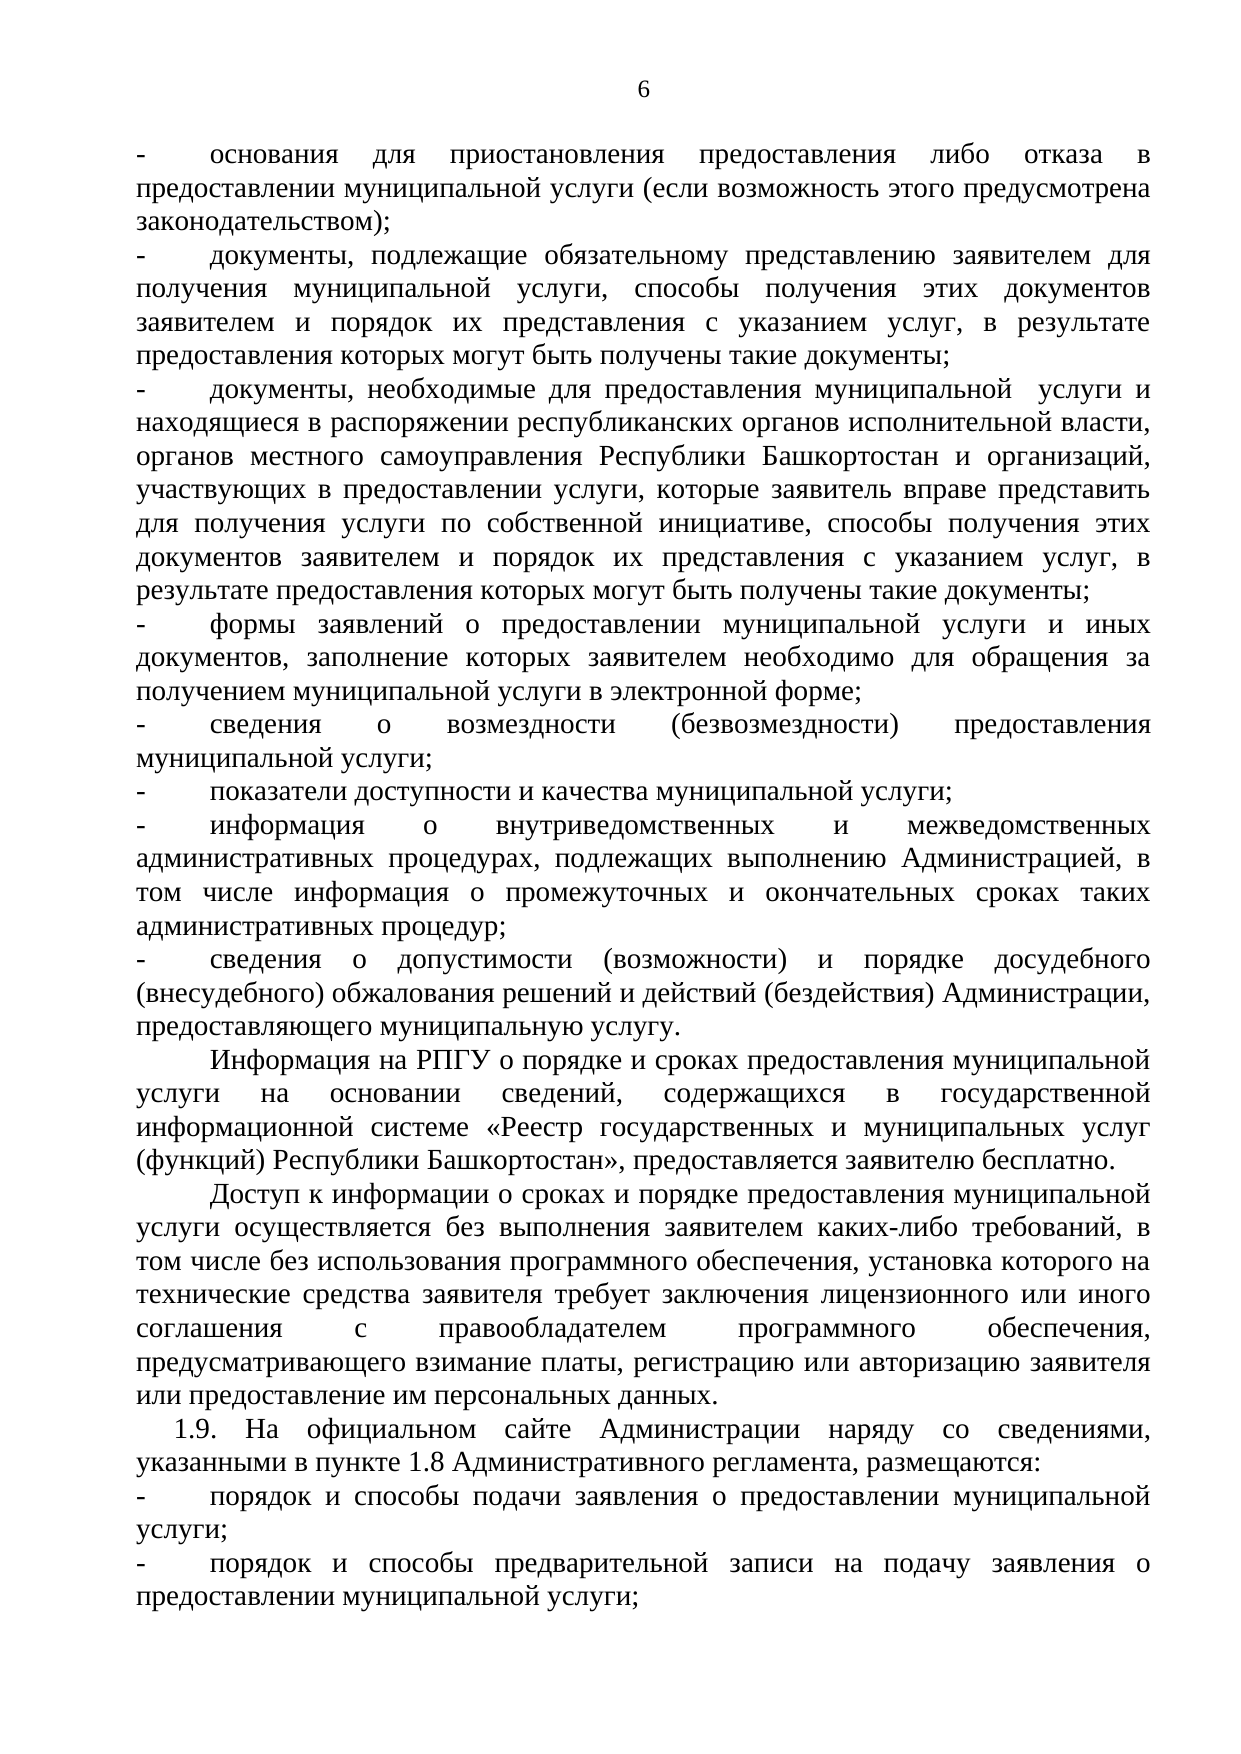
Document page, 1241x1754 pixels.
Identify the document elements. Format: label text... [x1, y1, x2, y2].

text Доступ к информации о сроках и порядке предоставления муниципальной услуги осуществляется без выполнения заявителем каких-либо требований, в том числе без использования программного обеспечения, установка которого на технические средства заявителя требует заключения лицензионного или иного соглашения с правообладателем программного обеспечения, предусматривающего взимание платы, регистрацию или авторизацию заявителя или предоставление им персональных данных. [136, 1176, 1152, 1411]
text - порядок и способы предварительной записи на подачу заявления о предоставлении муниципальной услуги; [136, 1545, 1152, 1612]
text - основания для приостановления предоставления либо отказа в предоставлении муниципальной услуги (если возможность этого предусмотрена законодательством); [136, 136, 1152, 237]
text - сведения о допустимости (возможности) и порядке досудебного (внесудебного) обжалования решений и действий (бездействия) Администрации, предоставляющего муниципальную услугу. [136, 941, 1152, 1042]
text - показатели доступности и качества муниципальной услуги; [136, 773, 1152, 807]
text - сведения о возмездности (безвозмездности) предоставления муниципальной услуги; [136, 706, 1152, 773]
text - информация о внутриведомственных и межведомственных административных процедурах, подлежащих выполнению Администрацией, в том числе информация о промежуточных и окончательных сроках таких административных процедур; [136, 807, 1152, 941]
text 1.9. На официальном сайте Администрации наряду со сведениями, указанными в пункте 1.8 Административного регламента, размещаются: [136, 1411, 1152, 1478]
text - документы, необходимые для предоставления муниципальной услуги и находящиеся в распоряжении республиканских органов исполнительной власти, органов местного самоуправления Республики Башкортостан и организаций, участвующих в предоставлении услуги, которые заявитель вправе представить для получения услуги по собственной инициативе, способы получения этих документов заявителем и порядок их представления с указанием услуг, в результате предоставления которых могут быть получены такие документы; [136, 371, 1152, 606]
text Информация на РПГУ о порядке и сроках предоставления муниципальной услуги на основании сведений, содержащихся в государственной информационной системе «Реестр государственных и муниципальных услуг (функций) Республики Башкортостан», предоставляется заявителю бесплатно. [136, 1042, 1152, 1176]
text - порядок и способы подачи заявления о предоставлении муниципальной услуги; [136, 1478, 1152, 1545]
text - документы, подлежащие обязательному представлению заявителем для получения муниципальной услуги, способы получения этих документов заявителем и порядок их представления с указанием услуг, в результате предоставления которых могут быть получены такие документы; [136, 237, 1152, 371]
text - формы заявлений о предоставлении муниципальной услуги и иных документов, заполнение которых заявителем необходимо для обращения за получением муниципальной услуги в электронной форме; [136, 606, 1152, 706]
